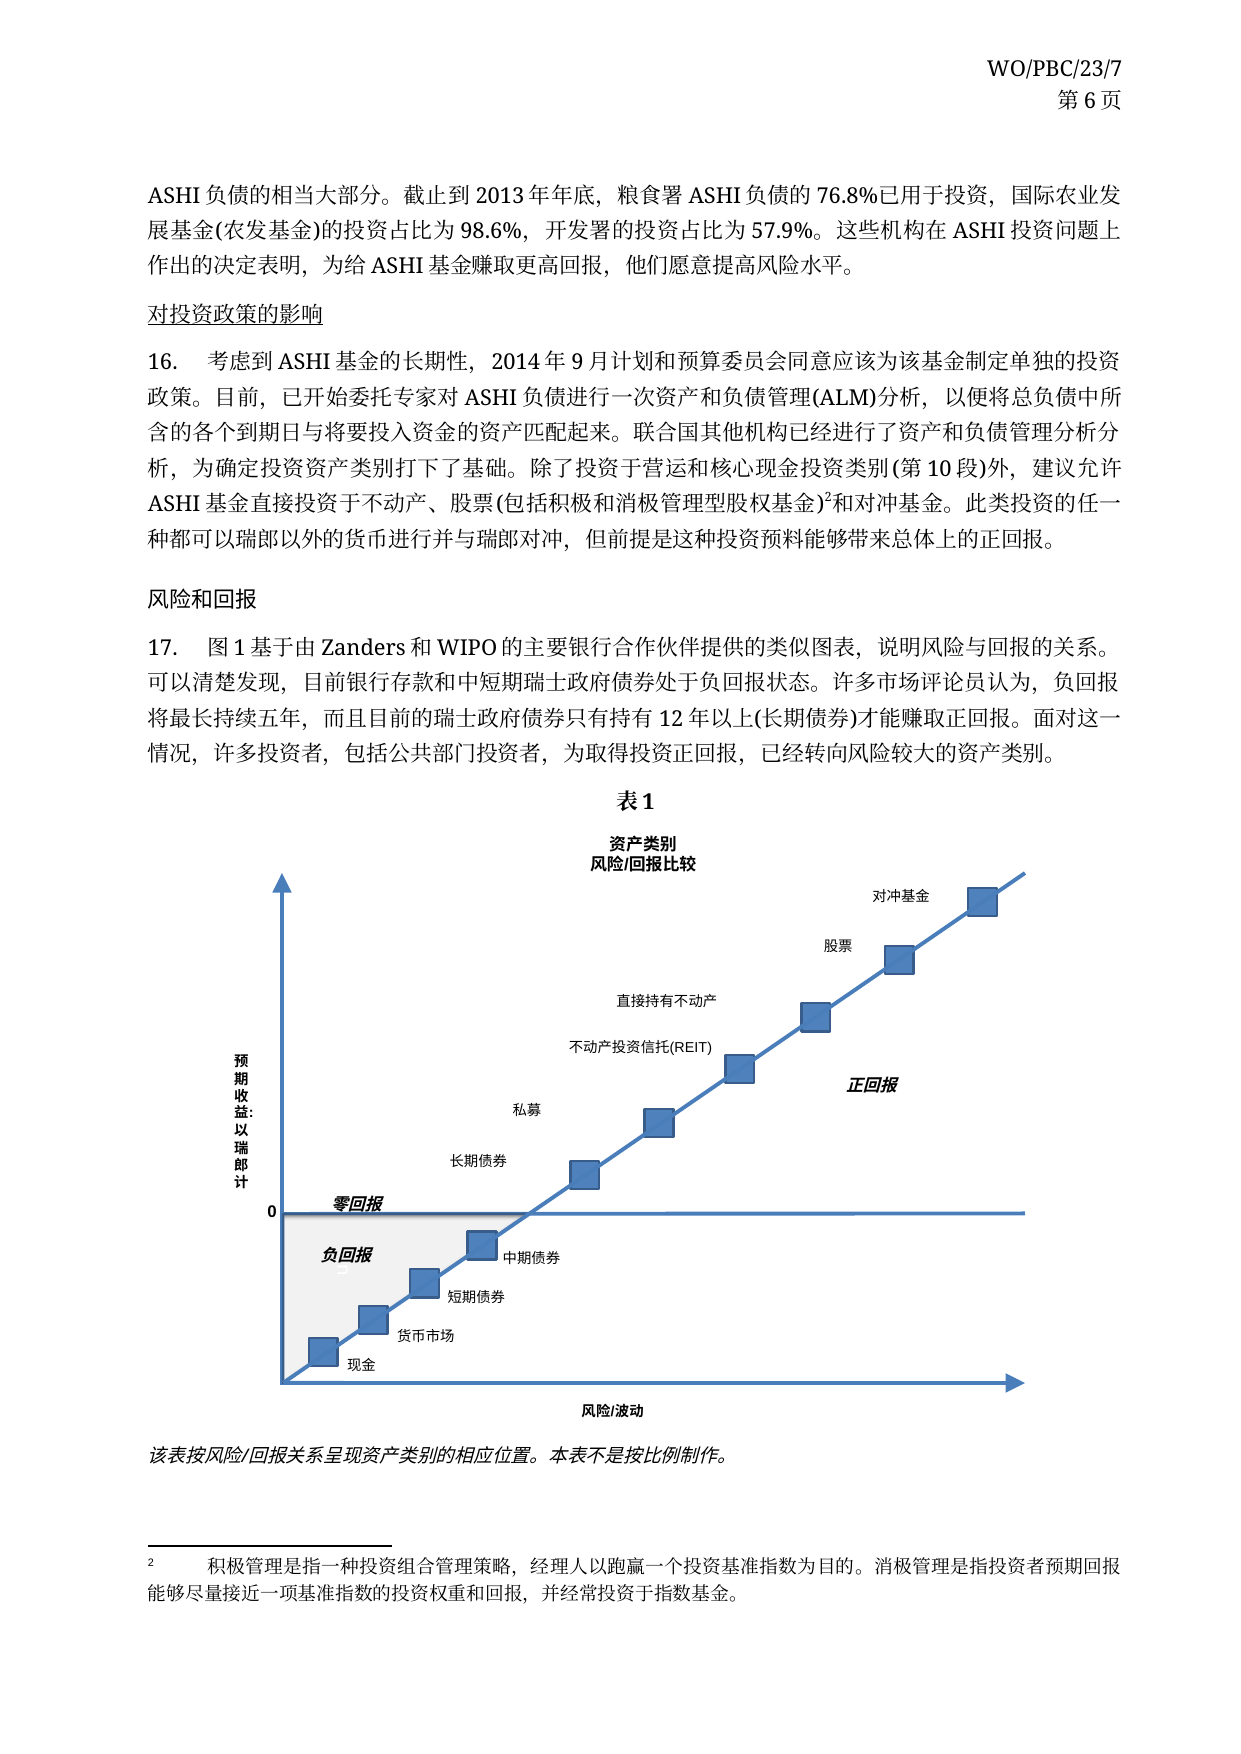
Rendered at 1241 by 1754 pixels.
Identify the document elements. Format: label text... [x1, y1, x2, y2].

text 表1 [148, 780, 1122, 816]
text 该表按风险/回报关系呈现资产类别的相应位置。本表不是按比例制作。 [148, 1441, 1122, 1468]
text 对投资政策的影响 [148, 293, 1122, 328]
list 16. 考虑到ASHI基金的长期性，2014年9月计划和预算委员会同意应该为该基金制定单独的投资政策。目前，已开始委托专家对ASHI负债进行一次资产和负债管理(ALM)分析，以便将总负债中所含的各个到期日与将要投入资金的资产匹配起来。联合国其他机构已经进行了资产和负债管理分析分析，为确定投资资产类别打下了基础。除了投资于营运和核心现金投资类别(第10段)外，建议允许ASHI基金直接投资于不动产、股票(包括积极和消极管理型股权基金)和对冲基金。此类投资的任一种都可以瑞郎以外的货币进行并与瑞郎对冲，但前提是这种投资预料能够带来总体上的正回报。 [148, 341, 1122, 553]
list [148, 174, 1122, 280]
text 风险和回报 [148, 578, 1122, 614]
list 17. 图1基于由Zanders和WIPO的主要银行合作伙伴提供的类似图表，说明风险与回报的关系。可以清楚发现，目前银行存款和中短期瑞士政府债券处于负回报状态。许多市场评论员认为，负回报将最长持续五年，而且目前的瑞士政府债券只有持有12年以上(长期债券)才能赚取正回报。面对这一情况，许多投资者，包括公共部门投资者，为取得投资正回报，已经转向风险较大的资产类别。 [148, 626, 1122, 768]
